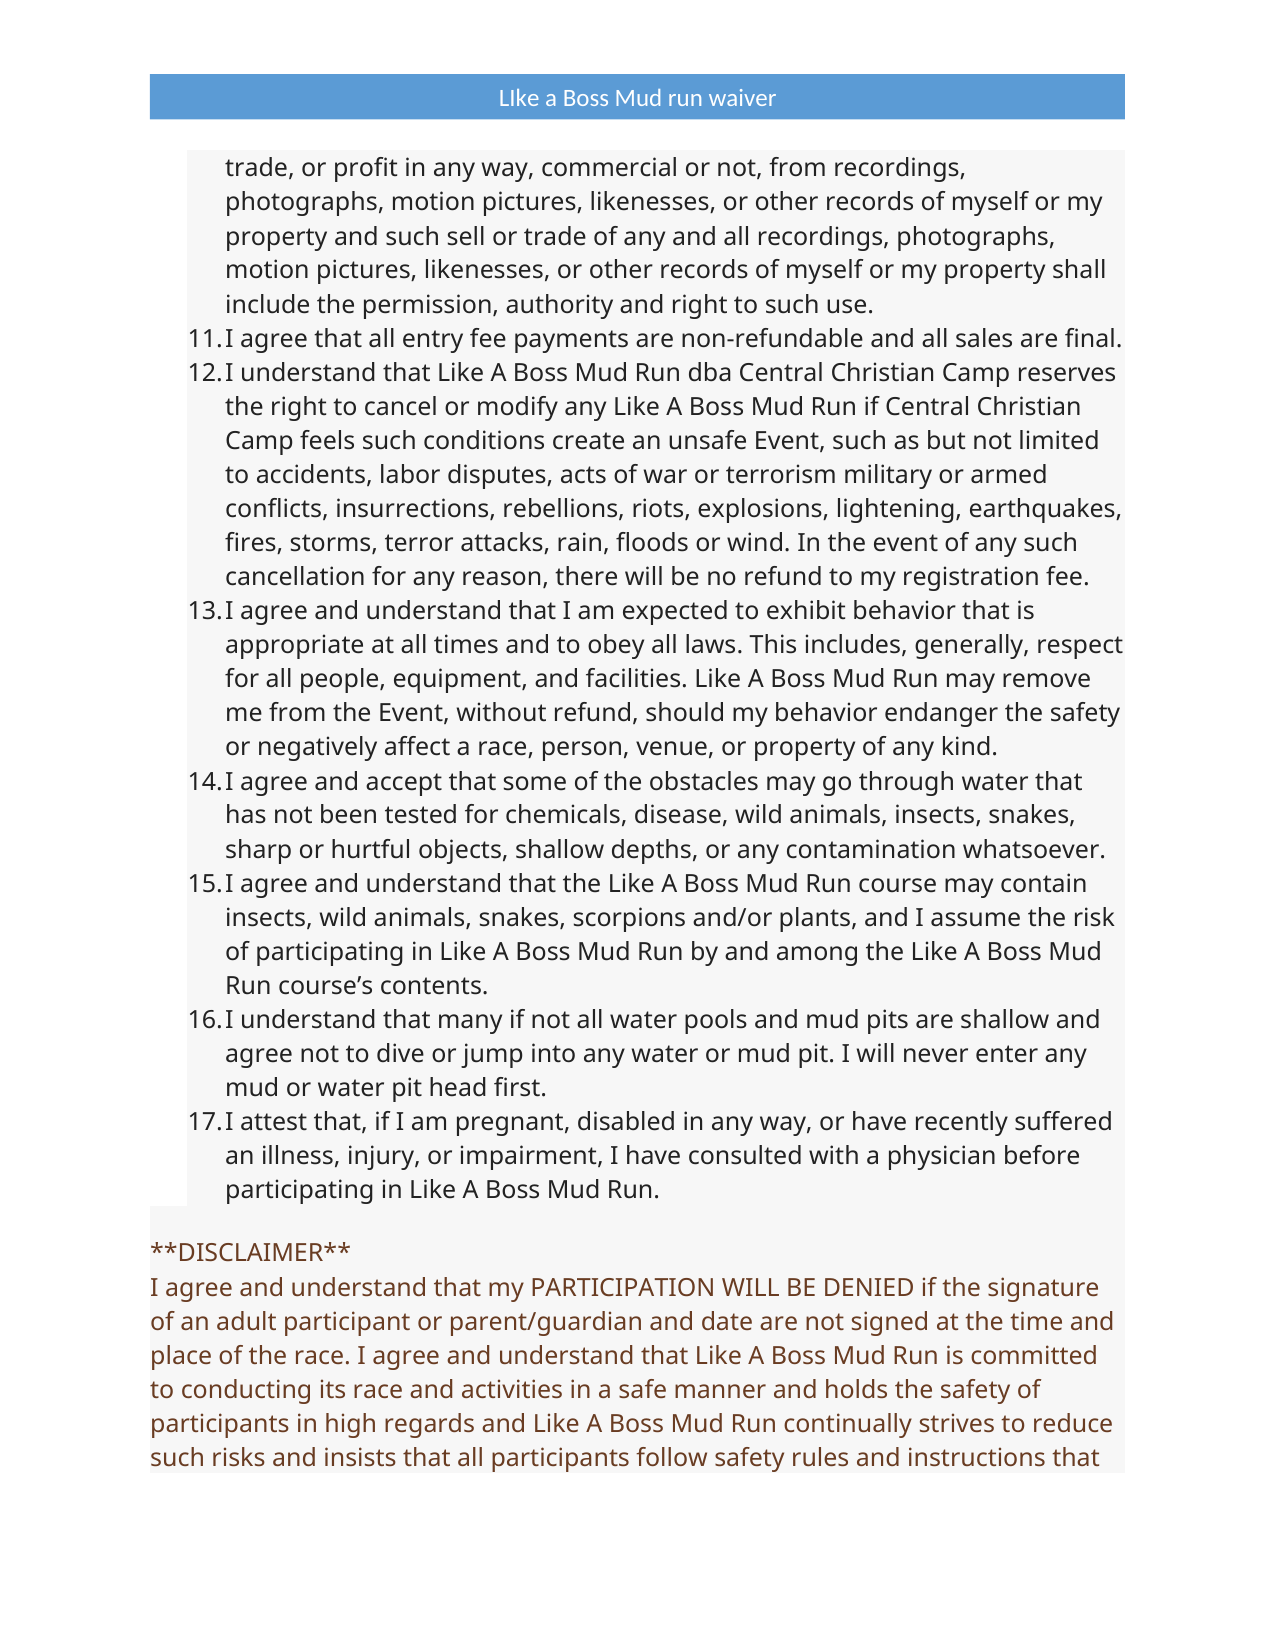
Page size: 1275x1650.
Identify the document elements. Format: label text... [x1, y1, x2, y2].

list I agree and accept that some of the obstacles may go through water that has not been tested for chemicals, disease, wild animals, insects, snakes, sharp or hurtful objects, shallow depths, or any contamination whatsoever. [187, 763, 1125, 865]
list I agree and understand that I am expected to exhibit behavior that is appropriate at all times and to obey all laws. This includes, generally, respect for all people, equipment, and facilities. Like A Boss Mud Run may remove me from the Event, without refund, should my behavior endanger the safety or negatively affect a race, person, venue, or property of any kind. [187, 593, 1125, 763]
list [187, 150, 1125, 320]
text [150, 1235, 1125, 1473]
list I agree that all entry fee payments are non-refundable and all sales are final. [187, 320, 1125, 354]
list I attest that, if I am pregnant, disabled in any way, or have recently suffered an illness, injury, or impairment, I have consulted with a physician before participating in Like A Boss Mud Run. [187, 1104, 1125, 1206]
list I understand that Like A Boss Mud Run dba Central Christian Camp reserves the right to cancel or modify any Like A Boss Mud Run if Central Christian Camp feels such conditions create an unsafe Event, such as but not limited to accidents, labor disputes, acts of war or terrorism military or armed conflicts, insurrections, rebellions, riots, explosions, lightening, earthquakes, fires, storms, terror attacks, rain, floods or wind. In the event of any such cancellation for any reason, there will be no refund to my registration fee. [187, 354, 1125, 593]
list I understand that many if not all water pools and mud pits are shallow and agree not to dive or jump into any water or mud pit. I will never enter any mud or water pit head first. [187, 1002, 1125, 1104]
list I agree and understand that the Like A Boss Mud Run course may contain insects, wild animals, snakes, scorpions and/or plants, and I assume the risk of participating in Like A Boss Mud Run by and among the Like A Boss Mud Run course’s contents. [187, 865, 1125, 1002]
